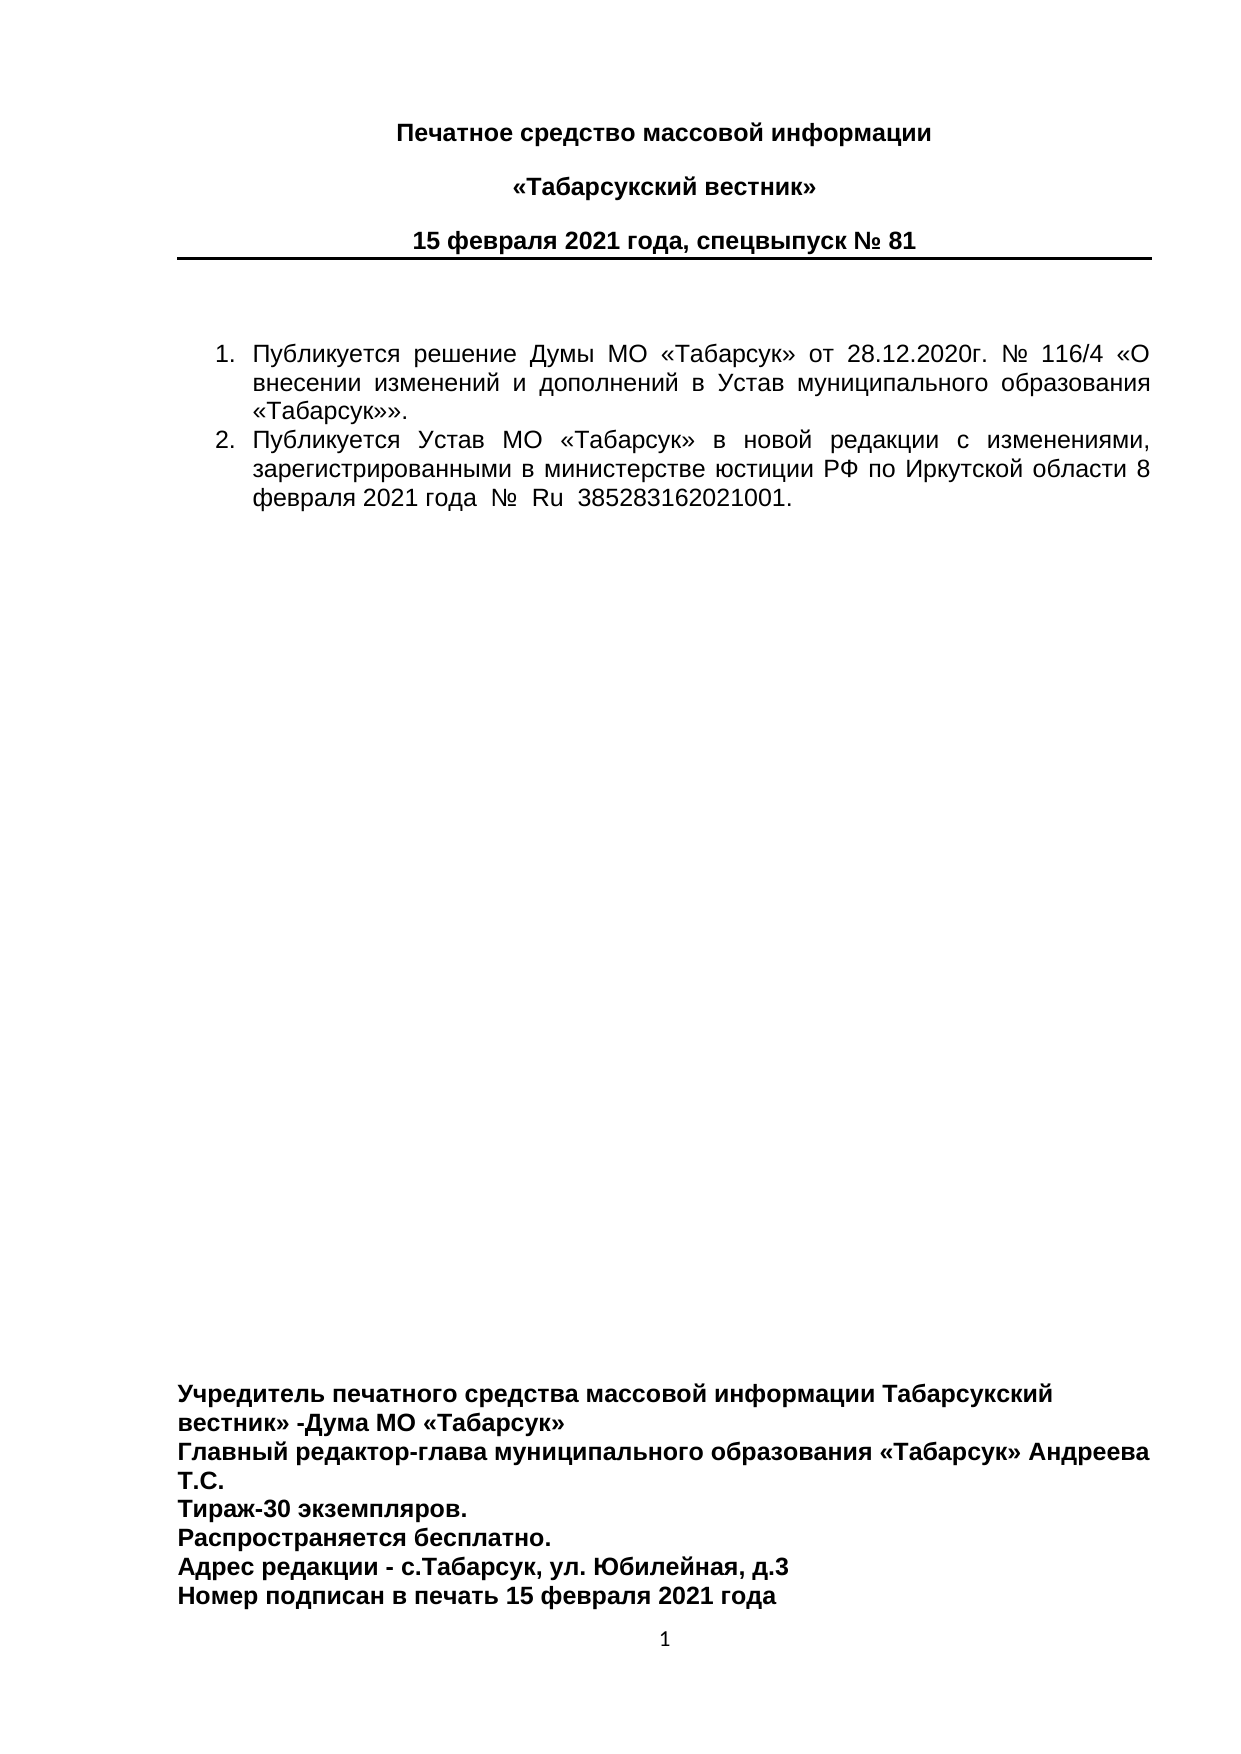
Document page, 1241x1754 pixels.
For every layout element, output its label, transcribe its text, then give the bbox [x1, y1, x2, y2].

text 15 февраля 2021 года, спецвыпуск № 81 [177, 226, 1152, 257]
text Печатное средство массовой информации [177, 118, 1152, 147]
list Публикуется решение Думы МО «Табарсук» от 28.12.2020г. № 116/4 «О внесении изменений и дополнений в Устав муниципального образования «Табарсук»». [215, 339, 1152, 425]
text Распространяется бесплатно. [177, 1523, 1152, 1552]
text Главный редактор-глава муниципального образования «Табарсук» Андреева Т.С. [177, 1437, 1152, 1494]
text Тираж-30 экземпляров. [177, 1494, 1152, 1523]
text Адрес редакции - с.Табарсук, ул. Юбилейная, д.3 [177, 1552, 1152, 1581]
list Публикуется Устав МО «Табарсук» в новой редакции с изменениями, зарегистрированными в министерстве юстиции РФ по Иркутской области 8 февраля 2021 года № Ru 385283162021001. [215, 425, 1152, 511]
text «Табарсукский вестник» [177, 172, 1152, 201]
text Номер подписан в печать 15 февраля 2021 года [177, 1581, 1152, 1609]
text Учредитель печатного средства массовой информации Табарсукский вестник» -Дума МО «Табарсук» [177, 1379, 1152, 1437]
